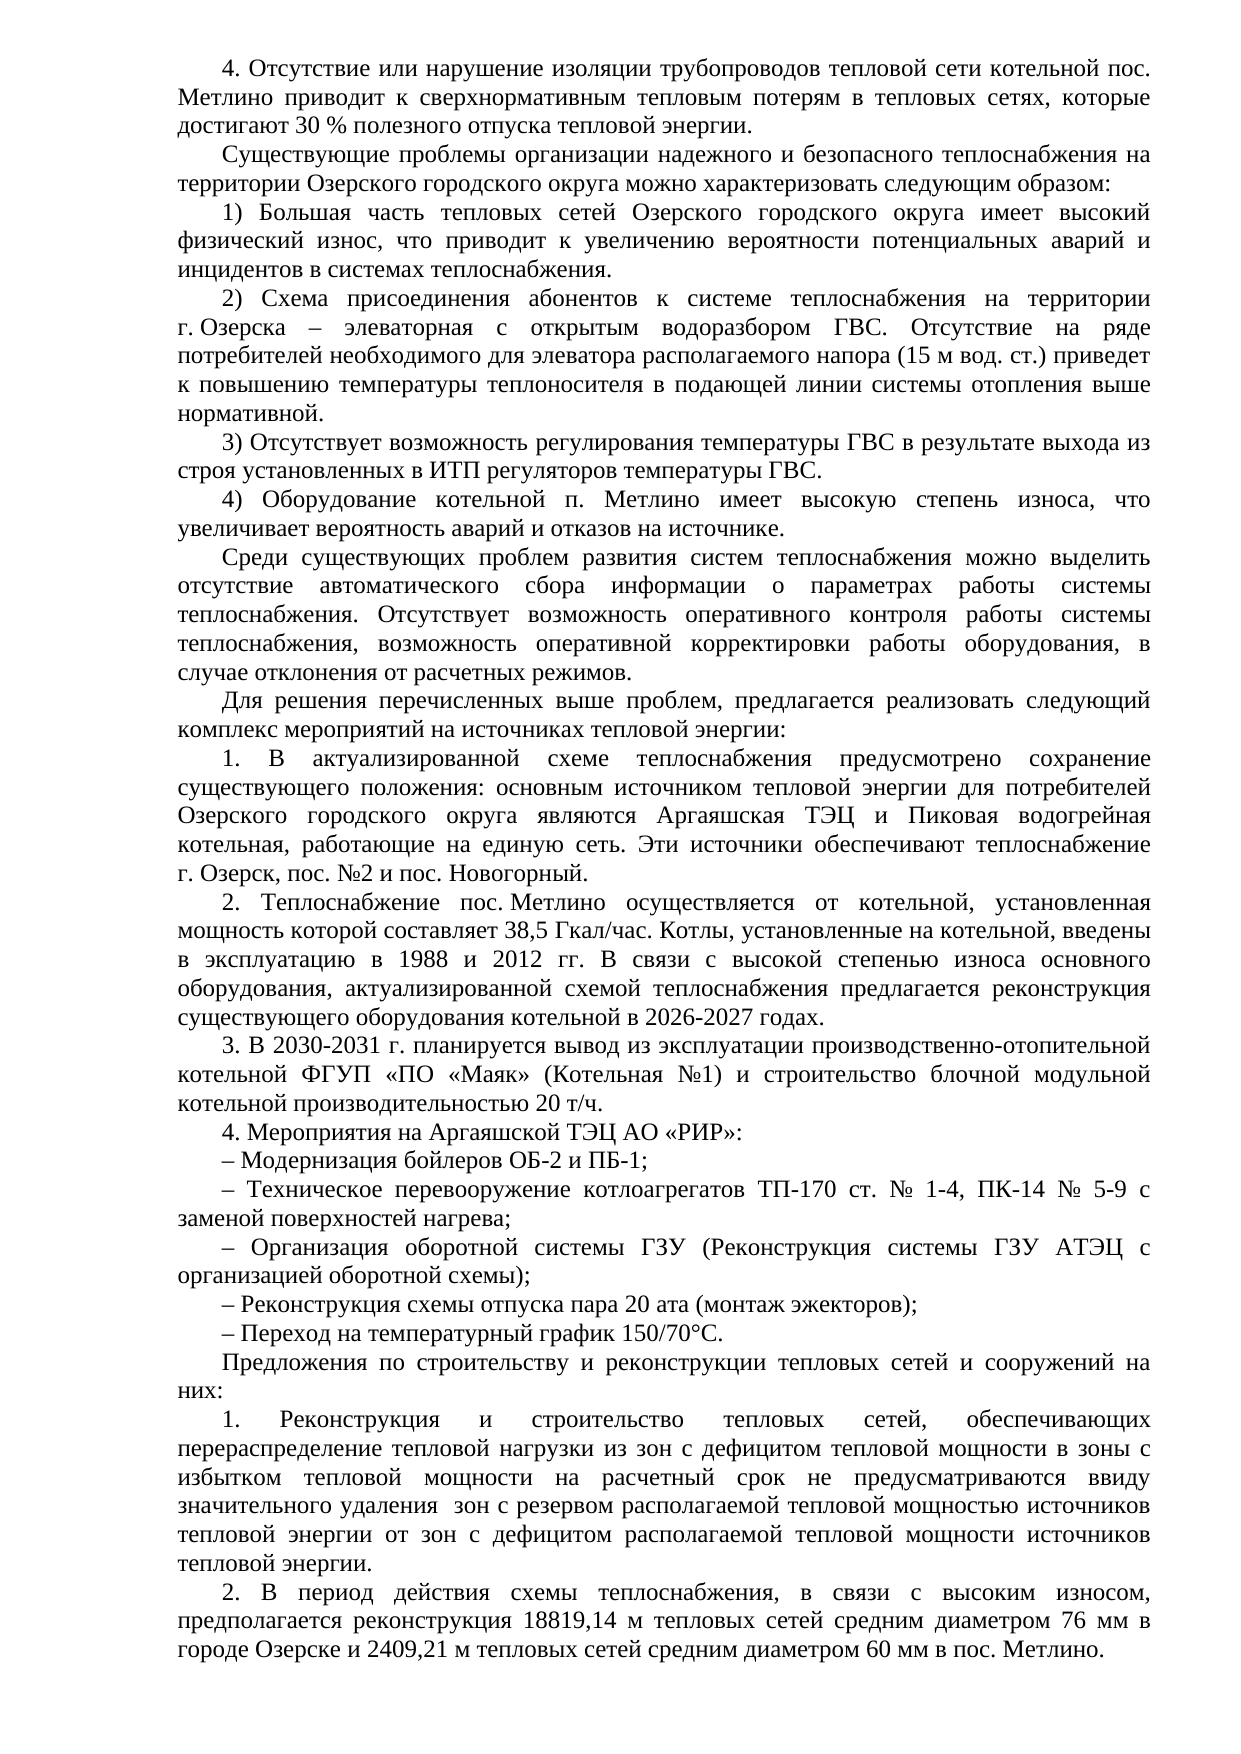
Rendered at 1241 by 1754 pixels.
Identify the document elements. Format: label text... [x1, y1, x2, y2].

text Среди существующих проблем развития систем теплоснабжения можно выделить отсутствие автоматического сбора информации о параметрах работы системы теплоснабжения. Отсутствует возможность оперативного контроля работы системы теплоснабжения, возможность оперативной корректировки работы оборудования, в случае отклонения от расчетных режимов. [177, 542, 1152, 686]
text 1. В актуализированной схеме теплоснабжения предусмотрено сохранение существующего положения: основным источником тепловой энергии для потребителей Озерского городского округа являются Аргаяшская ТЭЦ и Пиковая водогрейная котельная, работающие на единую сеть. Эти источники обеспечивают теплоснабжение г. Озерск, пос. №2 и пос. Новогорный. [177, 743, 1152, 887]
text – Модернизация бойлеров ОБ-2 и ПБ-1; [177, 1146, 1152, 1174]
text 2. Теплоснабжение пос. Метлино осуществляется от котельной, установленная мощность которой составляет 38,5 Гкал/час. Котлы, установленные на котельной, введены в эксплуатацию в 1988 и 2012 гг. В связи с высокой степенью износа основного оборудования, актуализированной схемой теплоснабжения предлагается реконструкция существующего оборудования котельной в 2026-2027 годах. [177, 887, 1152, 1031]
text – Организация оборотной системы ГЗУ (Реконструкция системы ГЗУ АТЭЦ с организацией оборотной схемы); [177, 1232, 1152, 1289]
text 2. В период действия схемы теплоснабжения, в связи с высоким износом, предполагается реконструкция 18819,14 м тепловых сетей средним диаметром 76 мм в городе Озерске и 2409,21 м тепловых сетей средним диаметром 60 мм в пос. Метлино. [177, 1577, 1152, 1663]
text – Техническое перевооружение котлоагрегатов ТП-170 ст. № 1-4, ПК-14 № 5-9 с заменой поверхностей нагрева; [177, 1174, 1152, 1232]
text 1) Большая часть тепловых сетей Озерского городского округа имеет высокий физический износ, что приводит к увеличению вероятности потенциальных аварий и инцидентов в системах теплоснабжения. [177, 197, 1152, 283]
text – Реконструкция схемы отпуска пара 20 ата (монтаж эжекторов); [177, 1289, 1152, 1318]
text 1. Реконструкция и строительство тепловых сетей, обеспечивающих перераспределение тепловой нагрузки из зон с дефицитом тепловой мощности в зоны с избытком тепловой мощности на расчетный срок не предусматриваются ввиду значительного удаления зон с резервом располагаемой тепловой мощностью источников тепловой энергии от зон с дефицитом располагаемой тепловой мощности источников тепловой энергии. [177, 1404, 1152, 1577]
text 3) Отсутствует возможность регулирования температуры ГВС в результате выхода из строя установленных в ИТП регуляторов температуры ГВС. [177, 427, 1152, 484]
text 3. В 2030-2031 г. планируется вывод из эксплуатации производственно-отопительной котельной ФГУП «ПО «Маяк» (Котельная №1) и строительство блочной модульной котельной производительностью 20 т/ч. [177, 1031, 1152, 1117]
text Для решения перечисленных выше проблем, предлагается реализовать следующий комплекс мероприятий на источниках тепловой энергии: [177, 686, 1152, 743]
text 4. Мероприятия на Аргаяшской ТЭЦ АО «РИР»: [177, 1117, 1152, 1146]
text 4) Оборудование котельной п. Метлино имеет высокую степень износа, что увеличивает вероятность аварий и отказов на источнике. [177, 484, 1152, 542]
text 4. Отсутствие или нарушение изоляции трубопроводов тепловой сети котельной пос. Метлино приводит к сверхнормативным тепловым потерям в тепловых сетях, которые достигают 30 % полезного отпуска тепловой энергии. [177, 53, 1152, 139]
text – Переход на температурный график 150/70°С. [177, 1318, 1152, 1347]
text Существующие проблемы организации надежного и безопасного теплоснабжения на территории Озерского городского округа можно характеризовать следующим образом: [177, 139, 1152, 197]
text 2) Схема присоединения абонентов к системе теплоснабжения на территории г. Озерска – элеваторная с открытым водоразбором ГВС. Отсутствие на ряде потребителей необходимого для элеватора располагаемого напора (15 м вод. ст.) приведет к повышению температуры теплоносителя в подающей линии системы отопления выше нормативной. [177, 283, 1152, 427]
text Предложения по строительству и реконструкции тепловых сетей и сооружений на них: [177, 1347, 1152, 1404]
